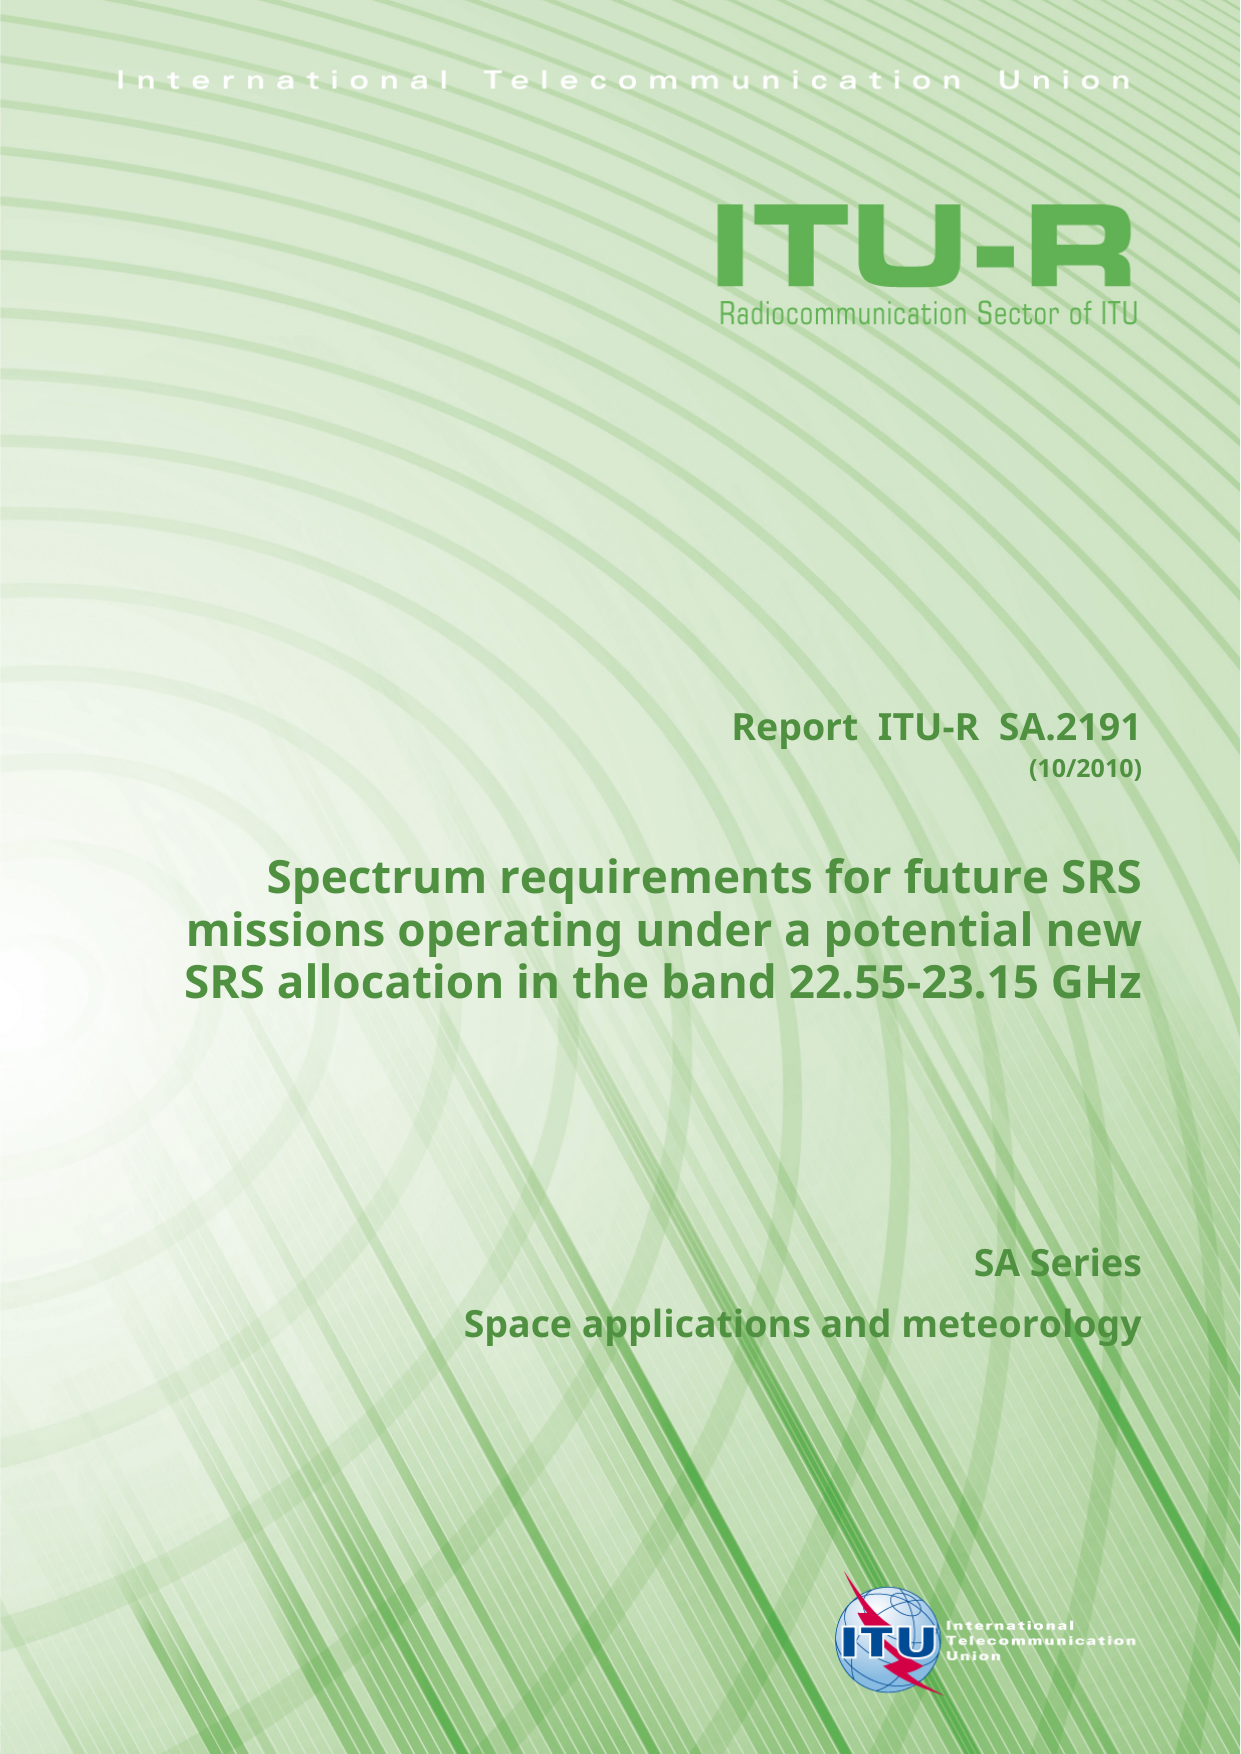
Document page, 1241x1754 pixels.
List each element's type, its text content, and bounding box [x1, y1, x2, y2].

table_header Report ITU-R SA.2191 (10/2010) [102, 609, 1153, 783]
table_cell SA Series Space applications and meteorology [102, 1069, 1153, 1346]
picture [0, 0, 1241, 1754]
table_cell Spectrum requirements for future SRS missions operating under a potential new SRS allocation in the band 22.55-23.15 GHz [102, 784, 1153, 1069]
